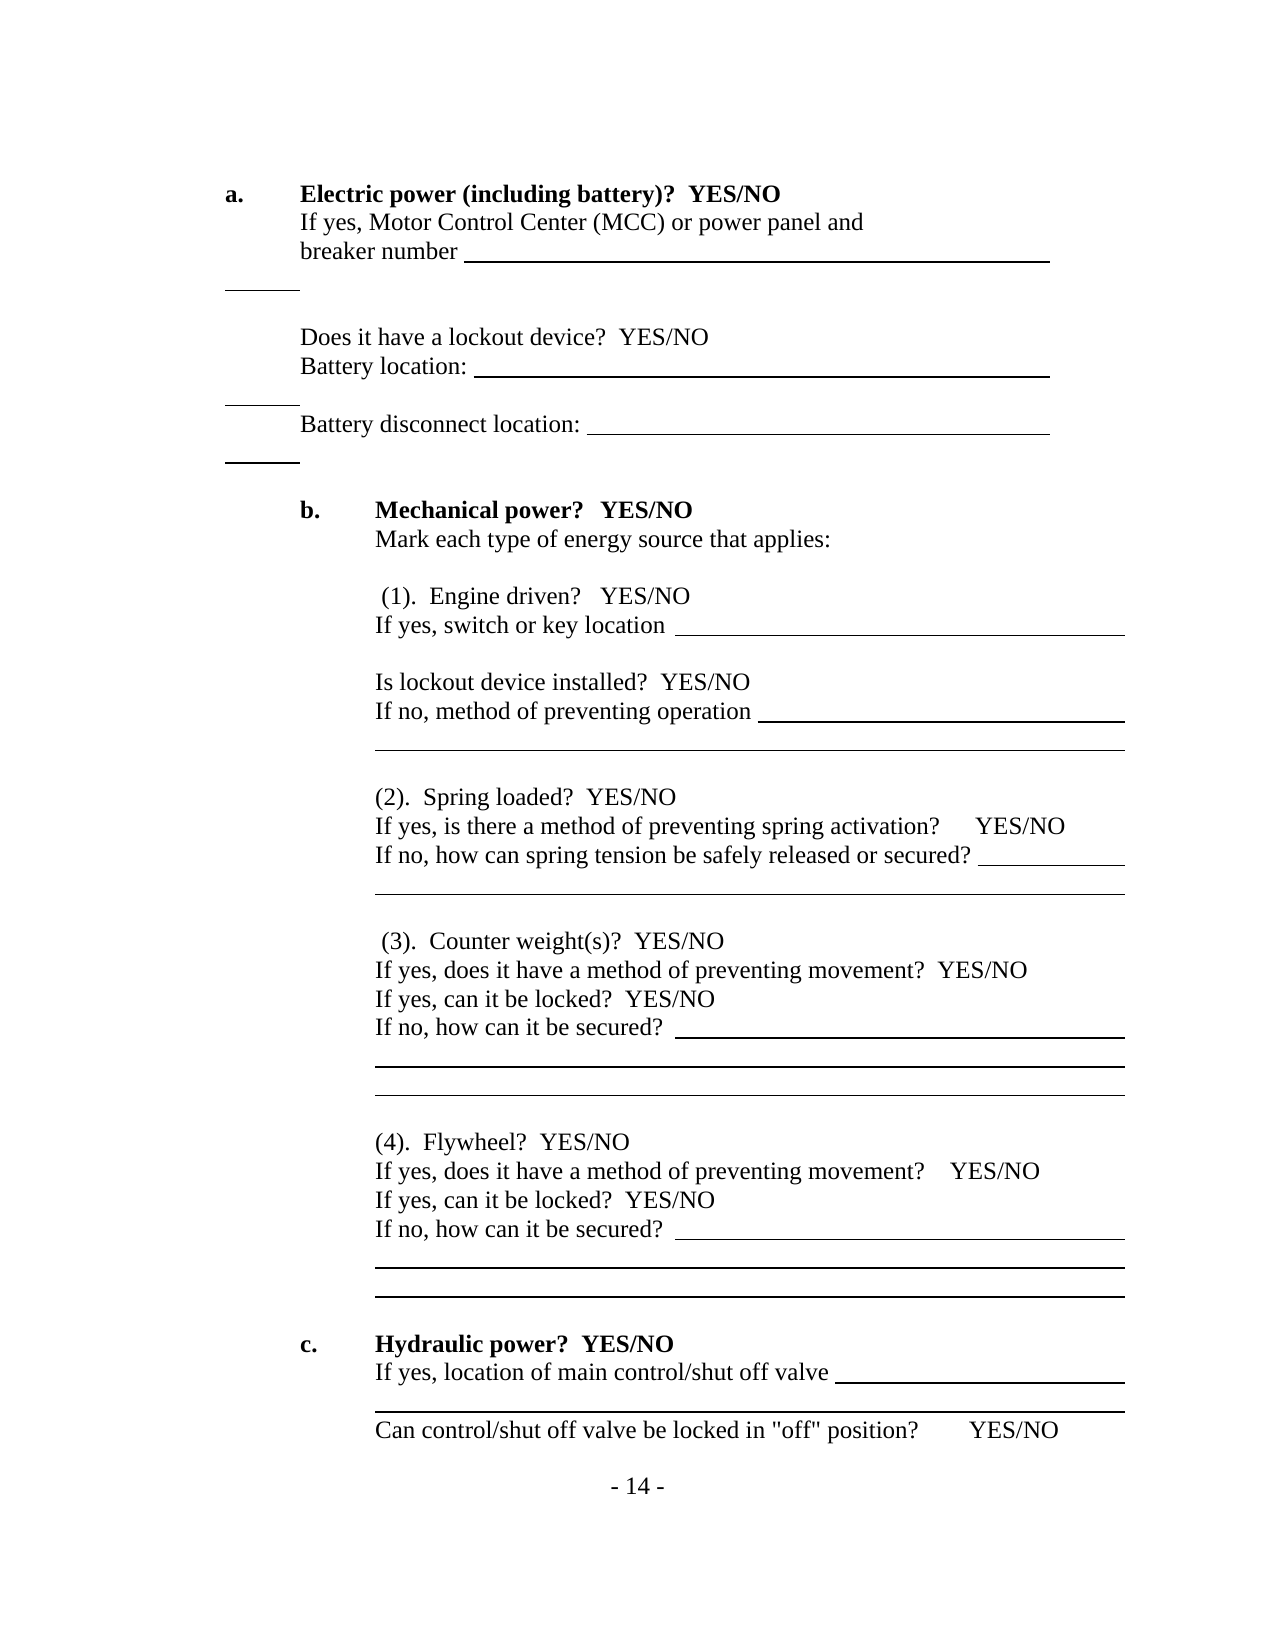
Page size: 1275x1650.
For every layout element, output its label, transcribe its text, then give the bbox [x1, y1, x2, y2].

text If yes, can it be locked? YES/NO [150, 984, 1125, 1012]
text a. Electric power (including battery)? YES/NO [225, 179, 1125, 207]
text (4). Flywheel? YES/NO [150, 1127, 1125, 1156]
text If yes, does it have a method of preventing movement? YES/NO [150, 955, 1125, 984]
text If yes, switch or key location [150, 610, 1125, 639]
text (2). Spring loaded? YES/NO [150, 782, 1125, 811]
text If yes, is there a method of preventing spring activation? YES/NO [150, 811, 1125, 840]
text Battery disconnect location: [225, 409, 1125, 466]
text If yes, does it have a method of preventing movement? YES/NO [150, 1156, 1125, 1185]
text Mark each type of energy source that applies: [150, 524, 1125, 552]
text If yes, Motor Control Center (MCC) or power panel and [225, 207, 1125, 236]
text Is lockout device installed? YES/NO [150, 667, 1125, 696]
text Can control/shut off valve be locked in "off" position? YES/NO [150, 1415, 1125, 1444]
text If yes, can it be locked? YES/NO [150, 1185, 1125, 1214]
text c. Hydraulic power? YES/NO [150, 1329, 1125, 1357]
text If no, how can spring tension be safely released or secured? [150, 840, 1125, 869]
text If no, how can it be secured? [150, 1214, 1125, 1242]
text (1). Engine driven? YES/NO [150, 581, 1125, 610]
text b. Mechanical power? YES/NO [150, 495, 1125, 524]
text If no, how can it be secured? [150, 1012, 1125, 1041]
text Does it have a lockout device? YES/NO [225, 322, 1125, 351]
text (3). Counter weight(s)? YES/NO [150, 926, 1125, 955]
text breaker number [225, 236, 1125, 294]
text If no, method of preventing operation [150, 696, 1125, 725]
text If yes, location of main control/shut off valve [150, 1357, 1125, 1386]
text Battery location: [225, 351, 1125, 409]
